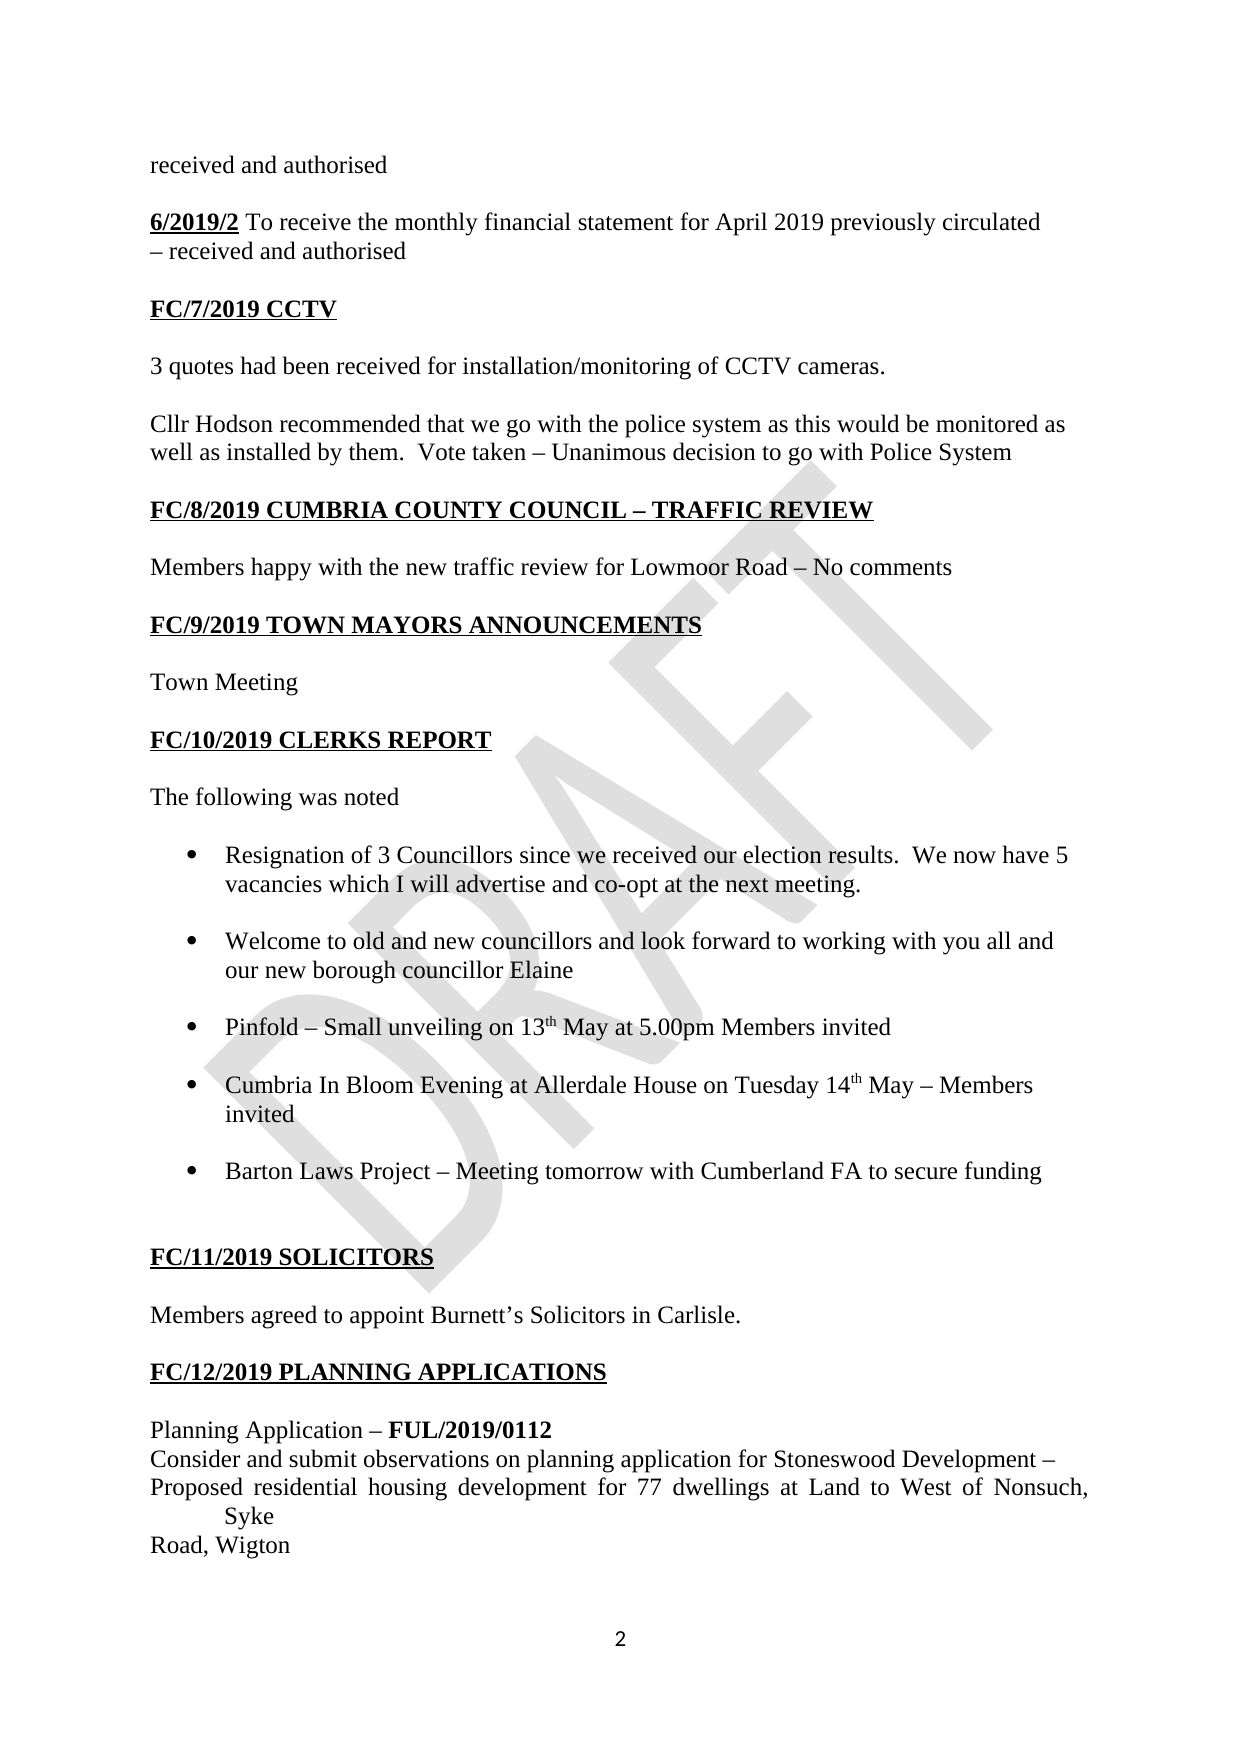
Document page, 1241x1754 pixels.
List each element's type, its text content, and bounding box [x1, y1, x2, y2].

text received and authorised [150, 150, 1090, 179]
list Welcome to old and new councillors and look forward to working with you all and our new borough councillor Elaine [187, 926, 1090, 984]
text FC/11/2019 SOLICITORS [150, 1242, 1090, 1271]
text FC/10/2019 CLERKS REPORT [150, 725, 1090, 754]
text – received and authorised [150, 236, 1090, 265]
list Cumbria In Bloom Evening at Allerdale House on Tuesday 14th May – Members invited [187, 1070, 1090, 1127]
text Cllr Hodson recommended that we go with the police system as this would be monitored as [150, 409, 1090, 437]
text Members agreed to appoint Burnett’s Solicitors in Carlisle. [150, 1300, 1090, 1329]
text FC/12/2019 PLANNING APPLICATIONS [150, 1357, 1090, 1386]
list Resignation of 3 Councillors since we received our election results. We now have 5 vacancies which I will advertise and co-opt at the next meeting. [187, 840, 1090, 897]
text Town Meeting [150, 667, 1090, 696]
text Consider and submit observations on planning application for Stoneswood Development – [150, 1444, 1090, 1472]
text Members happy with the new traffic review for Lowmoor Road – No comments [150, 552, 1090, 581]
text FC/7/2019 CCTV [150, 294, 1090, 322]
list Pinfold – Small unveiling on 13th May at 5.00pm Members invited [187, 1012, 1090, 1041]
list The following was noted [150, 782, 1090, 811]
text Planning Application – FUL/2019/0112 [150, 1415, 1090, 1444]
text Proposed residential housing development for 77 dwellings at Land to West of Nonsuch, Syke [150, 1472, 1090, 1530]
text well as installed by them. Vote taken – Unanimous decision to go with Police System [150, 437, 1090, 466]
text Road, Wigton [150, 1530, 1090, 1559]
text FC/9/2019 TOWN MAYORS ANNOUNCEMENTS [150, 610, 1090, 639]
list Barton Laws Project – Meeting tomorrow with Cumberland FA to secure funding [187, 1156, 1090, 1185]
text 6/2019/2 To receive the monthly financial statement for April 2019 previously circulated [150, 207, 1090, 236]
text FC/8/2019 CUMBRIA COUNTY COUNCIL – TRAFFIC REVIEW [150, 495, 1090, 524]
text 3 quotes had been received for installation/monitoring of CCTV cameras. [150, 351, 1090, 380]
